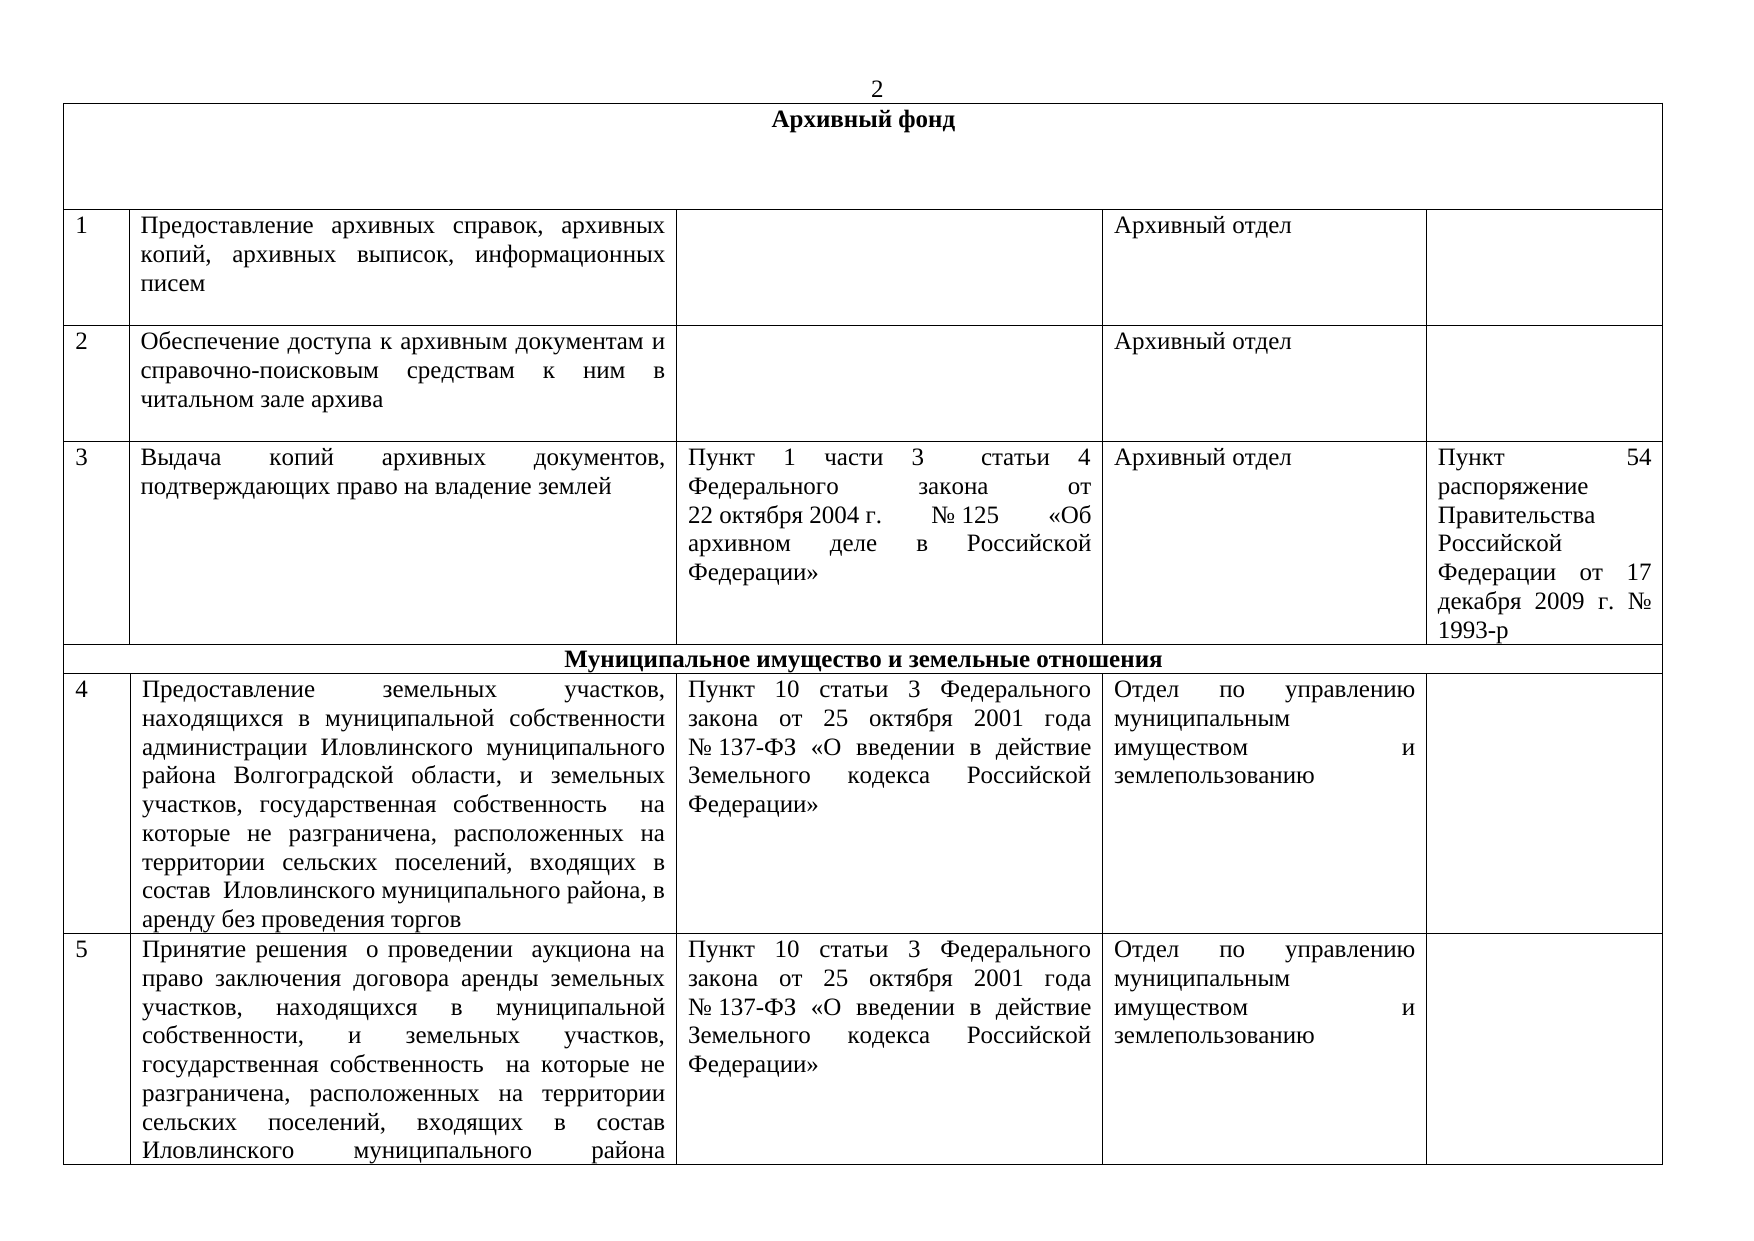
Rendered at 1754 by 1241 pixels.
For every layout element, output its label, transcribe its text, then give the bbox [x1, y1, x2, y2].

table_cell Муниципальное имущество и земельные отношения [64, 645, 1662, 673]
table_cell 4 [64, 674, 130, 933]
table_cell [677, 210, 1102, 325]
table_cell 3 [64, 442, 129, 643]
table_cell 1 [64, 210, 129, 325]
table_cell [1427, 326, 1662, 441]
table_cell Пункт 54 распоряжение Правительства Российской Федерации от 17 декабря 2009 г. № 1993-р [1427, 442, 1662, 643]
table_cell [1103, 934, 1426, 1164]
table_cell Архивный фонд [64, 104, 1662, 209]
table_cell Предоставление архивных справок, архивных копий, архивных выписок, информационных писем [130, 210, 676, 325]
table_cell Архивный отдел [1103, 210, 1426, 325]
table_cell [1427, 674, 1662, 933]
table_cell Архивный отдел [1103, 442, 1426, 643]
table_cell 5 [64, 934, 130, 1164]
table_cell [1427, 934, 1662, 1164]
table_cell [131, 934, 676, 1164]
table_cell Предоставление земельных участков, находящихся в муниципальной собственности администрации Иловлинского муниципального района Волгоградской области, и земельных участков, государственная собственность на которые не разграничена, расположенных на территории сельских поселений, входящих в состав Иловлинского муниципального района, в аренду без проведения торгов [131, 674, 676, 933]
table_cell Пункт 10 статьи 3 Федерального закона от 25 октября 2001 года № 137-ФЗ «О введении в действие Земельного кодекса Российской Федерации» [677, 674, 1102, 933]
table_cell [677, 326, 1102, 441]
table_cell Выдача копий архивных документов, подтверждающих право на владение землей [130, 442, 676, 643]
table_cell Архивный отдел [1103, 326, 1426, 441]
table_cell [677, 934, 1102, 1164]
table_cell Обеспечение доступа к архивным документам и справочно-поисковым средствам к ним в читальном зале архива [130, 326, 676, 441]
table_cell Отдел по управлению муниципальным имуществом и землепользованию [1103, 674, 1426, 933]
table_cell Пункт 1 части 3 статьи 4 Федерального закона от 22 октября 2004 г. № 125 «Об архивном деле в Российской Федерации» [677, 442, 1102, 643]
table_cell [1427, 210, 1662, 325]
table_cell 2 [64, 326, 129, 441]
